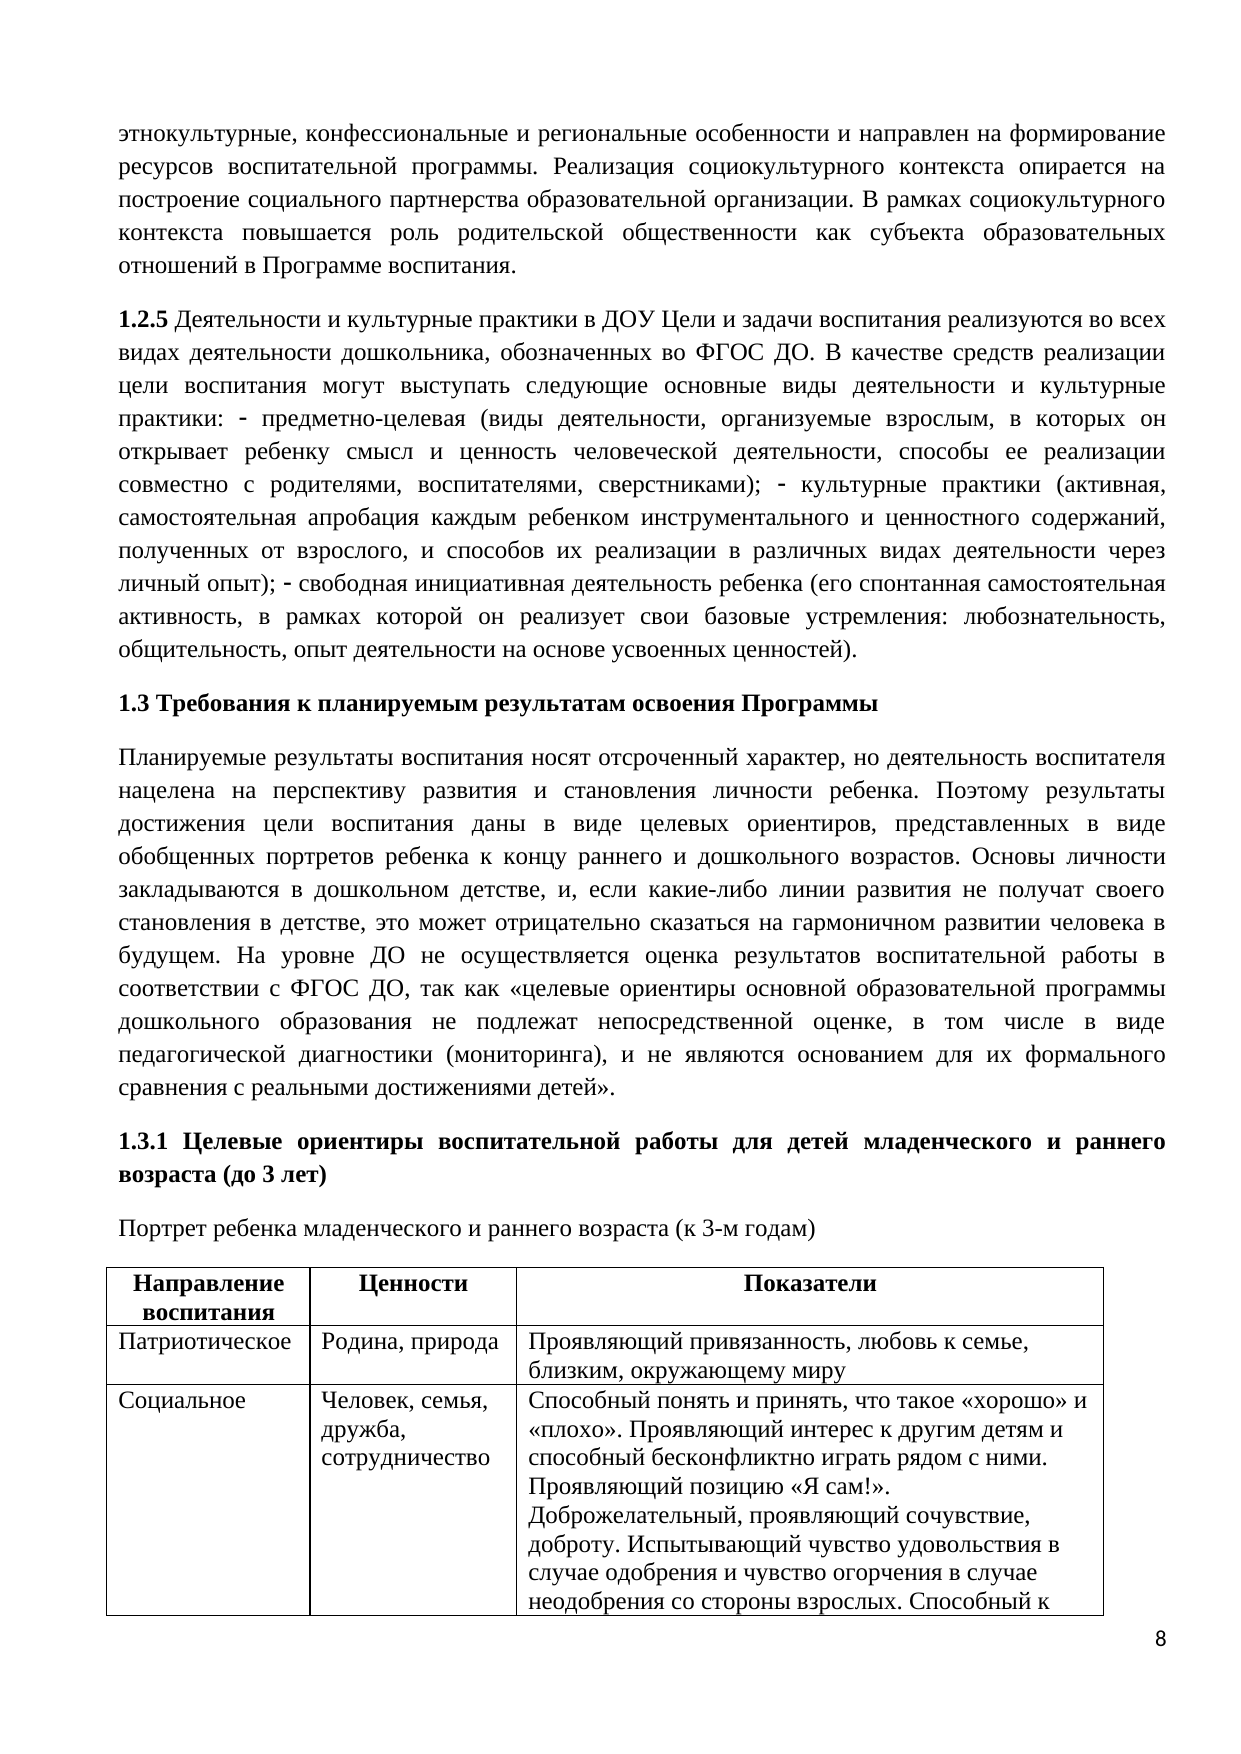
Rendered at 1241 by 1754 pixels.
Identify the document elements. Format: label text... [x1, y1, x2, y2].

table_cell Патриотическое [107, 1326, 309, 1384]
text 1.2.5 Деятельности и культурные практики в ДОУ Цели и задачи воспитания реализуются во всех видах деятельности дошкольника, обозначенных во ФГОС ДО. В качестве средств реализации цели воспитания могут выступать следующие основные виды деятельности и культурные практики: предметно-целевая (виды деятельности, организуемые взрослым, в которых он открывает ребенку смысл и ценность человеческой деятельности, способы ее реализации совместно с родителями, воспитателями, сверстниками); культурные практики (активная, самостоятельная апробация каждым ребенком инструментального и ценностного содержаний, полученных от взрослого, и способов их реализации в различных видах деятельности через личный опыт); свободная инициативная деятельность ребенка (его спонтанная самостоятельная активность, в рамках которой он реализует свои базовые устремления: любознательность, общительность, опыт деятельности на основе усвоенных ценностей). [118, 304, 1167, 663]
table_cell Социальное [107, 1385, 309, 1615]
text Планируемые результаты воспитания носят отсроченный характер, но деятельность воспитателя нацелена на перспективу развития и становления личности ребенка. Поэтому результаты достижения цели воспитания даны в виде целевых ориентиров, представленных в виде обобщенных портретов ребенка к концу раннего и дошкольного возрастов. Основы личности закладываются в дошкольном детстве, и, если какие-либо линии развития не получат своего становления в детстве, это может отрицательно сказаться на гармоничном развитии человека в будущем. На уровне ДО не осуществляется оценка результатов воспитательной работы в соответствии с ФГОС ДО, так как «целевые ориентиры основной образовательной программы дошкольного образования не подлежат непосредственной оценке, в том числе в виде педагогической диагностики (мониторинга), и не являются основанием для их формального сравнения с реальными достижениями детей». [118, 742, 1167, 1101]
table_header Ценности [311, 1268, 516, 1325]
table_cell Родина, природа [311, 1326, 516, 1384]
table_cell Проявляющий привязанность, любовь к семье, близким, окружающему миру [517, 1326, 1103, 1384]
text 1.3 Требования к планируемым результатам освоения Программы [118, 688, 1167, 717]
table_header Показатели [517, 1268, 1103, 1325]
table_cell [311, 1385, 516, 1615]
text 1.3.1 Целевые ориентиры воспитательной работы для детей младенческого и раннего возраста (до 3 лет) [118, 1126, 1167, 1188]
table_header Направление воспитания [107, 1268, 309, 1325]
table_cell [517, 1385, 1103, 1615]
text Портрет ребенка младенческого и раннего возраста (к 3-м годам) [118, 1213, 1167, 1242]
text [118, 118, 1167, 279]
